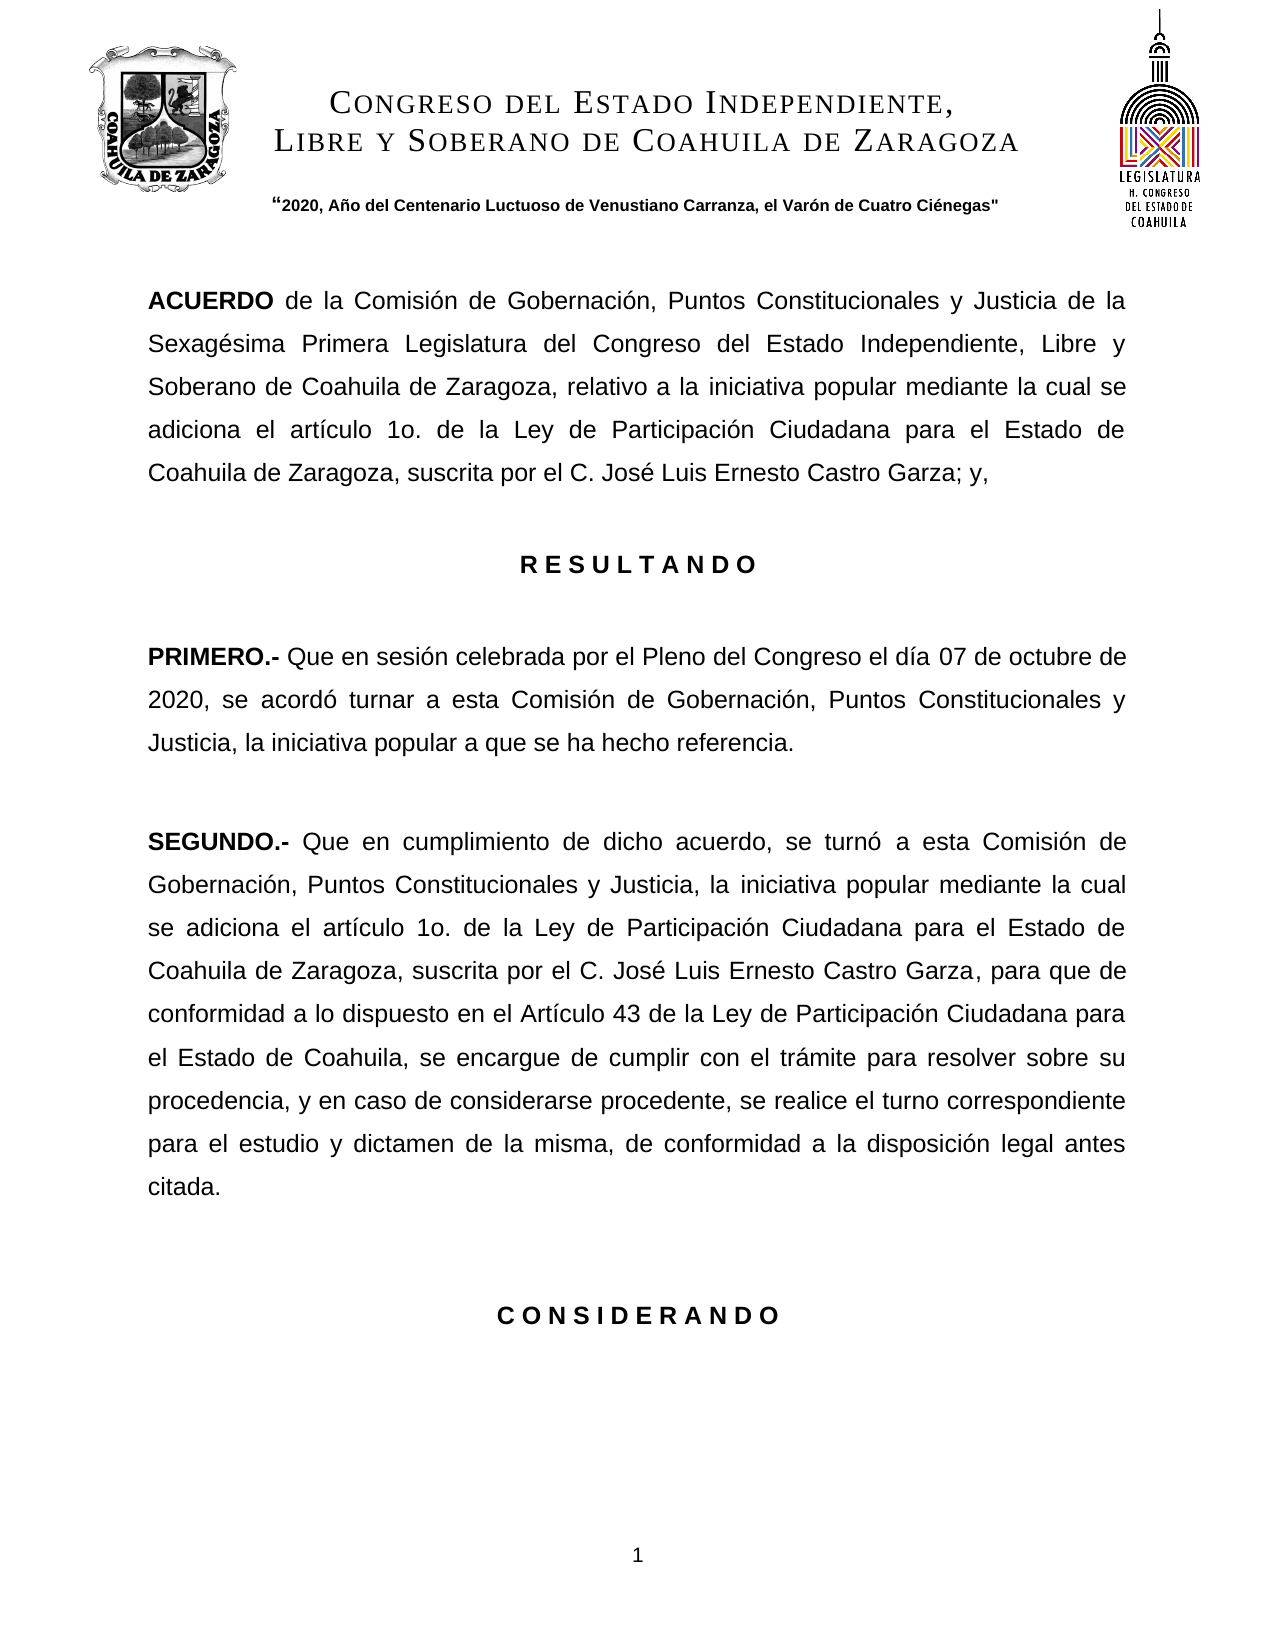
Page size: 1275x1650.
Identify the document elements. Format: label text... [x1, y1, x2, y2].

picture [1120, 9, 1200, 227]
text R E S U L T A N D O [148, 550, 1127, 579]
text C O N S I D E R A N D O [148, 1301, 1127, 1330]
text SEGUNDO.- Que en cumplimiento de dicho acuerdo, se turnó a esta Comisión de Gobernación, Puntos Constitucionales y Justicia, la iniciativa popular mediante la cual se adiciona el artículo 1o. de la Ley de Participación Ciudadana para el Estado de Coahuila de Zaragoza, suscrita por el C. José Luis Ernesto Castro Garza, para que de conformidad a lo dispuesto en el Artículo 43 de la Ley de Participación Ciudadana para el Estado de Coahuila, se encargue de cumplir con el trámite para resolver sobre su procedencia, y en caso de considerarse procedente, se realice el turno correspondiente para el estudio y dictamen de la misma, de conformidad a la disposición legal antes citada. [148, 827, 1127, 1201]
text ACUERDO de la Comisión de Gobernación, Puntos Constitucionales y Justicia de la Sexagésima Primera Legislatura del Congreso del Estado Independiente, Libre y Soberano de Coahuila de Zaragoza, relativo a la iniciativa popular mediante la cual se adiciona el artículo 1o. de la Ley de Participación Ciudadana para el Estado de Coahuila de Zaragoza, suscrita por el C. José Luis Ernesto Castro Garza; y, [148, 286, 1127, 487]
text PRIMERO.- Que en sesión celebrada por el Pleno del Congreso el día 07 de octubre de 2020, se acordó turnar a esta Comisión de Gobernación, Puntos Constitucionales y Justicia, la iniciativa popular a que se ha hecho referencia. [148, 641, 1127, 756]
picture [88, 46, 237, 192]
